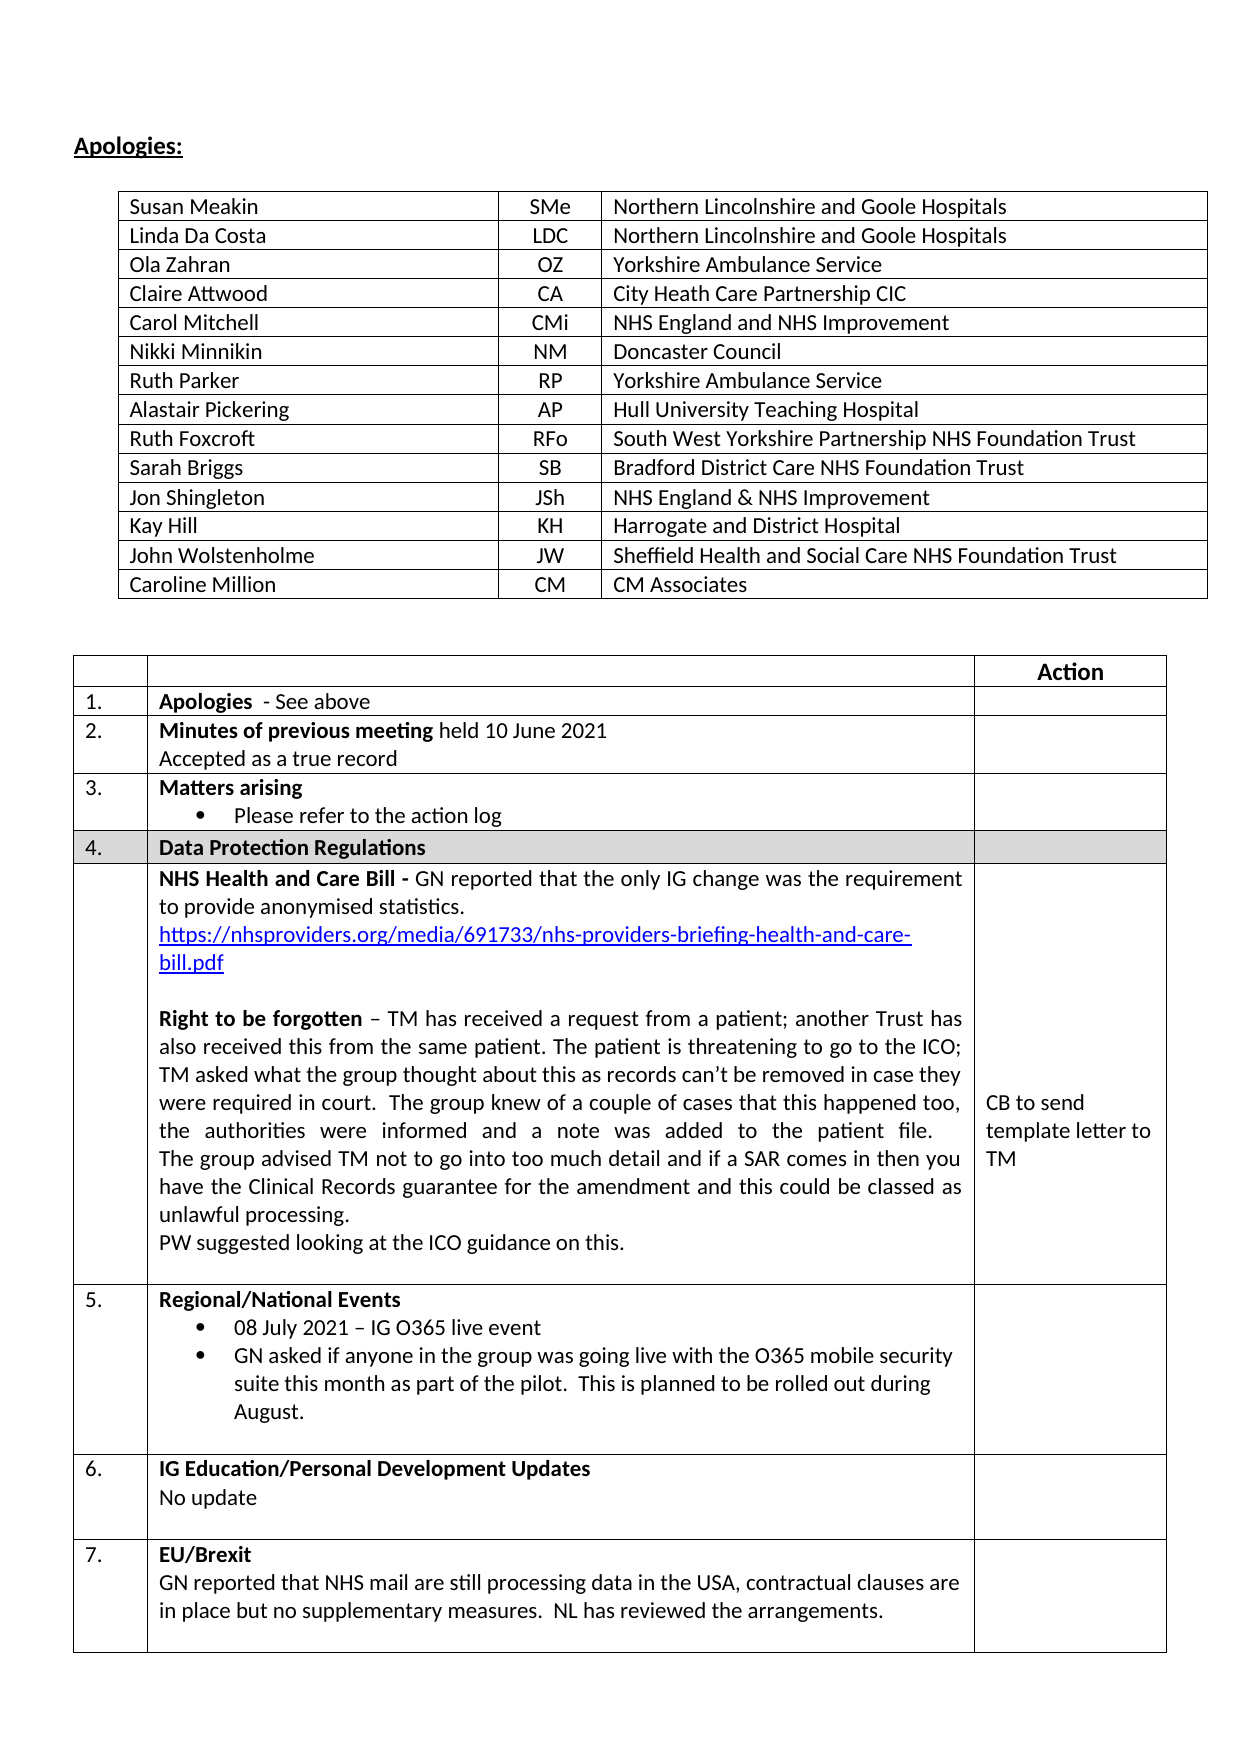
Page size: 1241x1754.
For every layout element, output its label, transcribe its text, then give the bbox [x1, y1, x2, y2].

table_cell [975, 716, 1166, 772]
table_cell RFo [499, 425, 601, 452]
table_cell IG Education/Personal Development Updates No update [148, 1455, 974, 1539]
table_cell Regional/National Events 08 July 2021 – IG O365 live event GN asked if anyone in the group was going live with the O365 mobile security suite this month as part of the pilot. This is planned to be rolled out during August. [148, 1285, 974, 1453]
table_cell JW [499, 541, 601, 569]
table_cell CM [499, 570, 601, 598]
table_cell Linda Da Costa [119, 221, 498, 249]
table_cell Harrogate and District Hospital [602, 512, 1207, 540]
table_cell OZ [499, 250, 601, 278]
table_header Action [975, 656, 1166, 686]
table_cell SB [499, 454, 601, 482]
table_header [74, 656, 147, 686]
table_cell CA [499, 279, 601, 307]
table_cell CM Associates [602, 570, 1207, 598]
table_cell [74, 864, 147, 1284]
table_cell [975, 687, 1166, 715]
table_cell CMi [499, 308, 601, 336]
table_cell [975, 1285, 1166, 1453]
table_cell South West Yorkshire Partnership NHS Foundation Trust [602, 425, 1207, 452]
table_cell Data Protection Regulations [148, 831, 974, 863]
table_cell Ola Zahran [119, 250, 498, 278]
table_cell Ruth Foxcroft [119, 425, 498, 452]
table_cell Carol Mitchell [119, 308, 498, 336]
table_cell Nikki Minnikin [119, 337, 498, 365]
table_cell Ruth Parker [119, 366, 498, 394]
table_cell Sarah Briggs [119, 454, 498, 482]
table_header Northern Lincolnshire and Goole Hospitals [602, 192, 1207, 220]
table_cell KH [499, 512, 601, 540]
table_cell John Wolstenholme [119, 541, 498, 569]
table_cell Yorkshire Ambulance Service [602, 366, 1207, 394]
table_cell NM [499, 337, 601, 365]
table_cell 5. [74, 1285, 147, 1453]
table_cell [975, 1540, 1166, 1652]
table_cell Apologies - See above [148, 687, 974, 715]
table_header Susan Meakin [119, 192, 498, 220]
table_cell 1. [74, 687, 147, 715]
table_cell Minutes of previous meeting held 10 June 2021 Accepted as a true record [148, 716, 974, 772]
table_cell Sheffield Health and Social Care NHS Foundation Trust [602, 541, 1207, 569]
table_cell Claire Attwood [119, 279, 498, 307]
table_cell AP [499, 395, 601, 423]
table_header SMe [499, 192, 601, 220]
table_cell EU/Brexit GN reported that NHS mail are still processing data in the USA, contractual clauses are in place but no supplementary measures. NL has reviewed the arrangements. [148, 1540, 974, 1652]
table_cell NHS Health and Care Bill - GN reported that the only IG change was the requirement to provide anonymised statistics. https://nhsproviders.org/media/691733/nhs-providers-briefing-health-and-care-bill.pdf Right to be forgotten – TM has received a request from a patient; another Trust has also received this from the same patient. The patient is threatening to go to the ICO; TM asked what the group thought about this as records can’t be removed in case they were required in court. The group knew of a couple of cases that this happened too, the authorities were informed and a note was added to the patient file. The group advised TM not to go into too much detail and if a SAR comes in then you have the Clinical Records guarantee for the amendment and this could be classed as unlawful processing. PW suggested looking at the ICO guidance on this. [148, 864, 974, 1284]
table_cell JSh [499, 483, 601, 511]
table_cell Jon Shingleton [119, 483, 498, 511]
table_cell Bradford District Care NHS Foundation Trust [602, 454, 1207, 482]
table_cell 7. [74, 1540, 147, 1652]
table_cell City Heath Care Partnership CIC [602, 279, 1207, 307]
table_cell Hull University Teaching Hospital [602, 395, 1207, 423]
table_cell Doncaster Council [602, 337, 1207, 365]
table_cell [975, 774, 1166, 829]
table_header [148, 656, 974, 686]
table_cell 4. [74, 831, 147, 863]
table_cell NHS England & NHS Improvement [602, 483, 1207, 511]
table_cell 2. [74, 716, 147, 772]
table_cell [975, 831, 1166, 863]
table_cell Yorkshire Ambulance Service [602, 250, 1207, 278]
text Apologies: [74, 130, 1122, 160]
table_cell Kay Hill [119, 512, 498, 540]
table_cell Northern Lincolnshire and Goole Hospitals [602, 221, 1207, 249]
table_cell NHS England and NHS Improvement [602, 308, 1207, 336]
table_cell RP [499, 366, 601, 394]
table_cell Alastair Pickering [119, 395, 498, 423]
table_cell LDC [499, 221, 601, 249]
table_cell 3. [74, 774, 147, 829]
table_cell [975, 1455, 1166, 1539]
table_cell 6. [74, 1455, 147, 1539]
table_cell CB to send template letter to TM [975, 864, 1166, 1284]
table_cell Caroline Million [119, 570, 498, 598]
table_cell Matters arising Please refer to the action log [148, 774, 974, 829]
